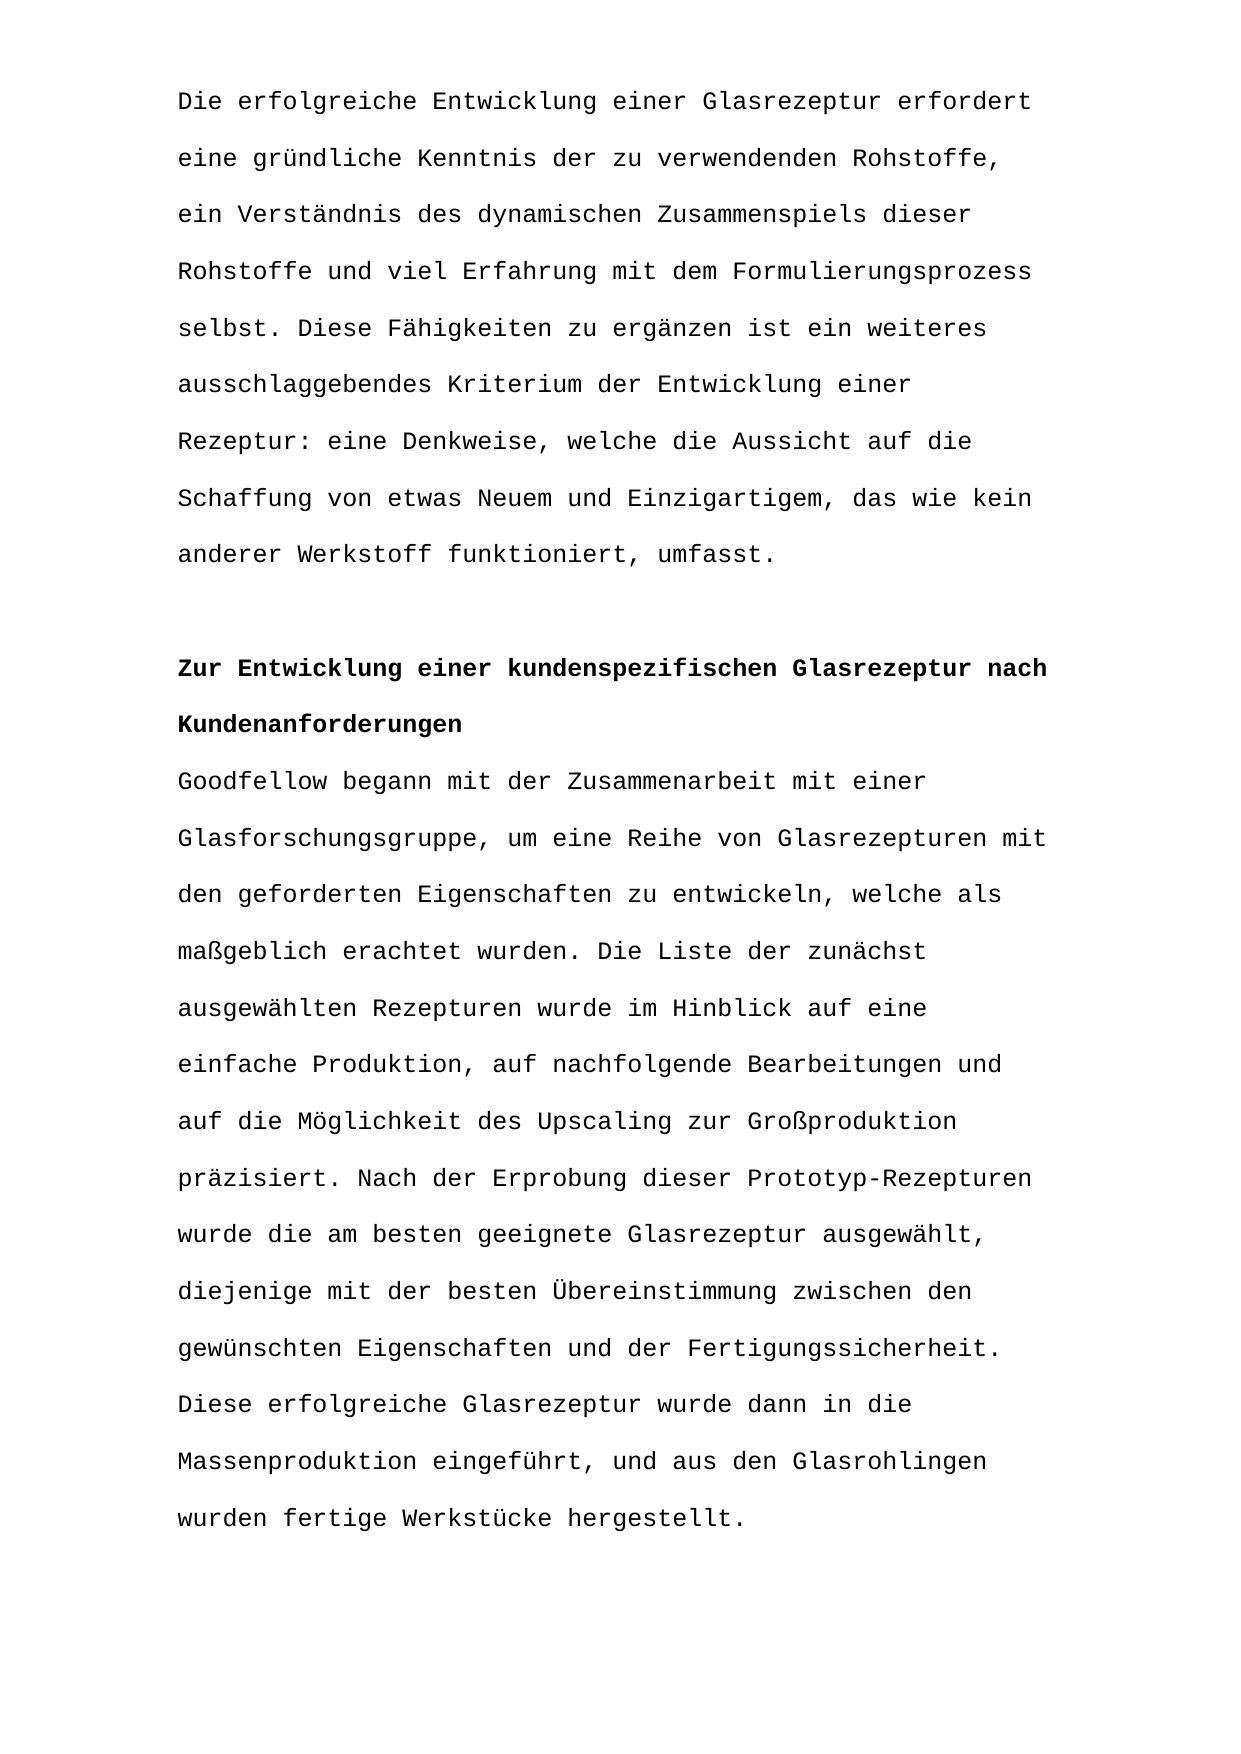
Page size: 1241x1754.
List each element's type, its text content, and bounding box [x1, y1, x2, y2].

text Zur Entwicklung einer kundenspezifischen Glasrezeptur nach Kundenanforderungen [177, 655, 1048, 740]
text Goodfellow begann mit der Zusammenarbeit mit einer Glasforschungsgruppe, um eine Reihe von Glasrezepturen mit den geforderten Eigenschaften zu entwickeln, welche als maßgeblich erachtet wurden. Die Liste der zunächst ausgewählten Rezepturen wurde im Hinblick auf eine einfache Produktion, auf nachfolgende Bearbeitungen und auf die Möglichkeit des Upscaling zur Großproduktion präzisiert. Nach der Erprobung dieser Prototyp-Rezepturen wurde die am besten geeignete Glasrezeptur ausgewählt, diejenige mit der besten Übereinstimmung zwischen den gewünschten Eigenschaften und der Fertigungssicherheit. Diese erfolgreiche Glasrezeptur wurde dann in die Massenproduktion eingeführt, und aus den Glasrohlingen wurden fertige Werkstücke hergestellt. [177, 769, 1048, 1534]
text Die erfolgreiche Entwicklung einer Glasrezeptur erfordert eine gründliche Kenntnis der zu verwendenden Rohstoffe, ein Verständnis des dynamischen Zusammenspiels dieser Rohstoffe und viel Erfahrung mit dem Formulierungsprozess selbst. Diese Fähigkeiten zu ergänzen ist ein weiteres ausschlaggebendes Kriterium der Entwicklung einer Rezeptur: eine Denkweise, welche die Aussicht auf die Schaffung von etwas Neuem und Einzigartigem, das wie kein anderer Werkstoff funktioniert, umfasst. [177, 89, 1048, 570]
